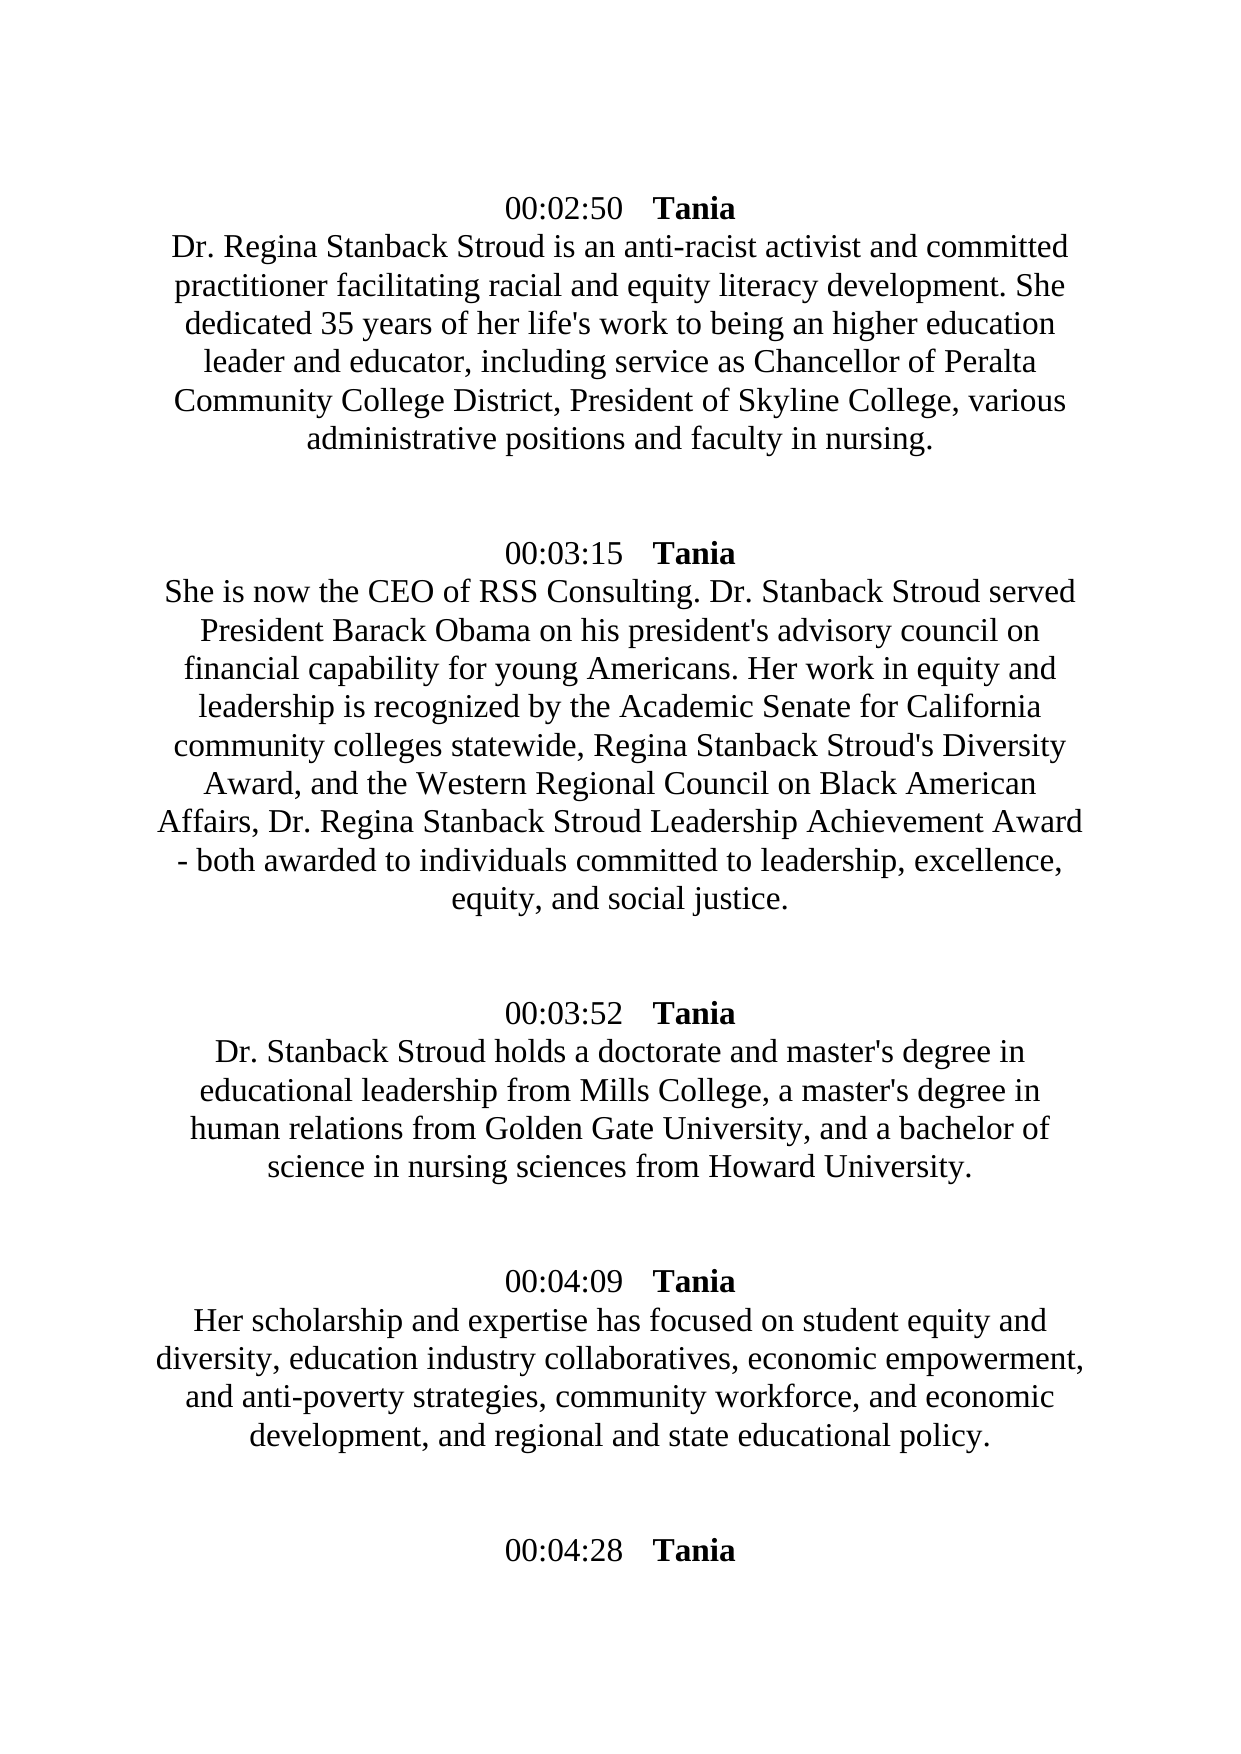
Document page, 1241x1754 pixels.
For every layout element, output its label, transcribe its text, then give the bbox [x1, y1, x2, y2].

subtitle Her scholarship and expertise has focused on student equity and diversity, education industry collaboratives, economic empowerment, and anti-poverty strategies, community workforce, and economic development, and regional and state educational policy. [150, 1300, 1090, 1492]
subtitle 00:03:15 Tania [150, 533, 1090, 572]
subtitle Dr. Stanback Stroud holds a doctorate and master's degree in educational leadership from Mills College, a master's degree in human relations from Golden Gate University, and a bachelor of science in nursing sciences from Howard University. [150, 1032, 1090, 1223]
subtitle 00:04:28 Tania [150, 1530, 1090, 1568]
subtitle 00:03:52 Tania [150, 993, 1090, 1032]
subtitle She is now the CEO of RSS Consulting. Dr. Stanback Stroud served President Barack Obama on his president's advisory council on financial capability for young Americans. Her work in equity and leadership is recognized by the Academic Senate for California community colleges statewide, Regina Stanback Stroud's Diversity Award, and the Western Regional Council on Black American Affairs, Dr. Regina Stanback Stroud Leadership Achievement Award - both awarded to individuals committed to leadership, excellence, equity, and social justice. [150, 572, 1090, 955]
subtitle 00:04:09 Tania [150, 1262, 1090, 1300]
subtitle 00:02:50 Tania [150, 188, 1090, 227]
subtitle Dr. Regina Stanback Stroud is an anti-racist activist and committed practitioner facilitating racial and equity literacy development. She dedicated 35 years of her life's work to being an higher education leader and educator, including service as Chancellor of Peralta Community College District, President of Skyline College, various administrative positions and faculty in nursing. [150, 227, 1090, 495]
